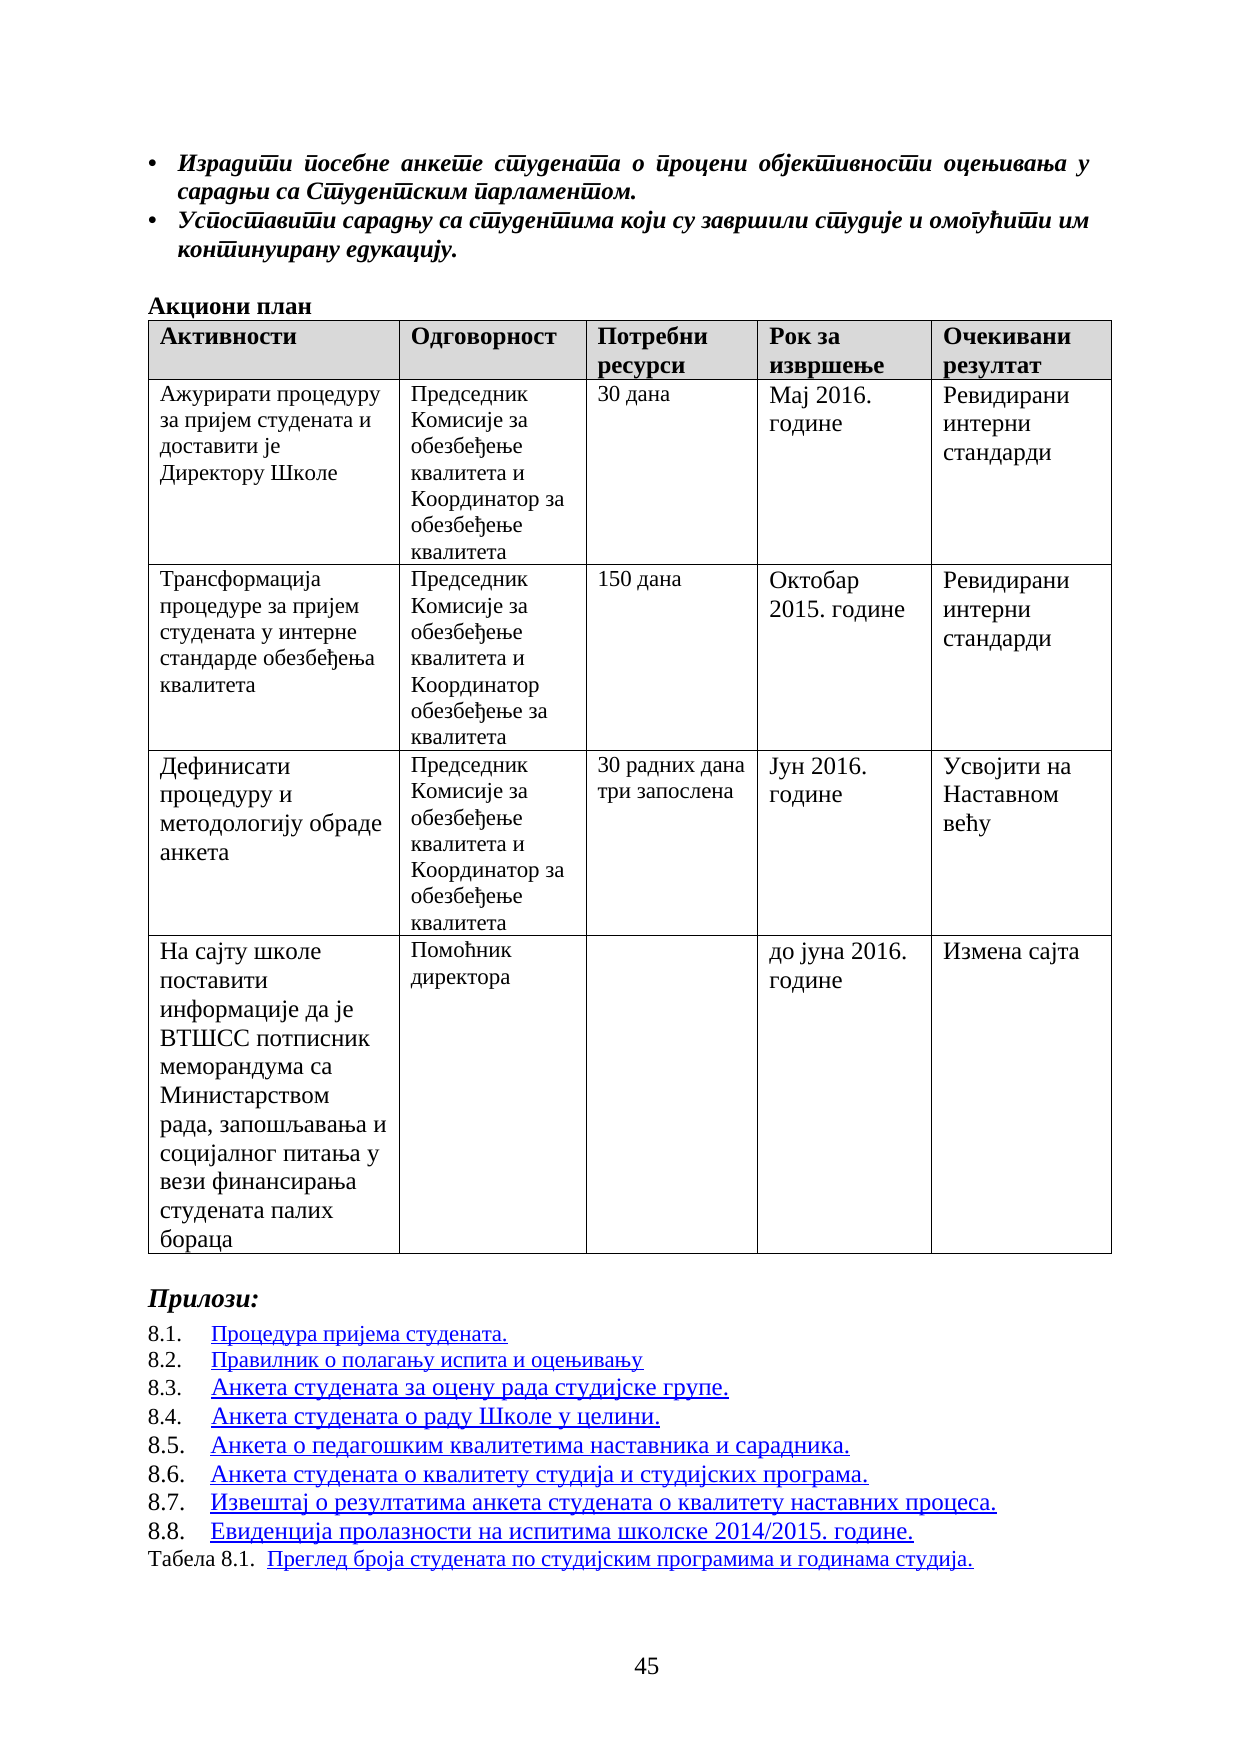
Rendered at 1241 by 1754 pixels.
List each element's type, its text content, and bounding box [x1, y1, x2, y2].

text 8.6. Анкета студената о квалитету студија и студијских програма. [148, 1459, 1092, 1487]
text 8.3. Анкета студената за оцену рада студијске групе. [148, 1372, 1092, 1401]
table_cell Јун 2016. године [758, 751, 931, 935]
table_cell Измена сајта [932, 936, 1111, 1253]
list Израдити посебне анкете студената о процени објективности оцењивања у сарадњи са Студентским парламентом. [148, 148, 1092, 205]
table_cell Ревидирани интерни стандарди [932, 565, 1111, 750]
text 8.7. Извештај о резултатима анкета студената о квалитету наставних процеса. [148, 1487, 1092, 1516]
list Успоставити сарадњу са студентима који су завршили студије и омогућити им континуирану едукацију. [148, 205, 1092, 263]
table_cell Председник Комисије за обезбеђење квалитета и Координатор обезбеђење за квалитета [400, 565, 586, 750]
table_cell Ажурирати процедуру за пријем студената и доставити је Директору Школе [149, 380, 399, 564]
table_cell На сајту школе поставити информације да је ВТШСС потписник меморандума са Министарством рада, запошљавања и социјалног питања у вези финансирања студената палих бораца [149, 936, 399, 1253]
table_header Одговорност [400, 321, 586, 379]
table_cell Председник Комисије за обезбеђење квалитета и Координатор за обезбеђење квалитета [400, 751, 586, 935]
text Акциони план [148, 291, 1092, 320]
table_cell 30 радних дана три запослена [587, 751, 757, 935]
text Табела 8.1. Преглед броја студената по студијским програмима и годинама студија. [148, 1545, 1092, 1571]
table_header Активности [149, 321, 399, 379]
table_cell Дефинисати процедуру и методологију обраде анкета [149, 751, 399, 935]
text 8.8. Евиденција пролазности на испитима школске 2014/2015. године. [148, 1516, 1092, 1545]
table_header Очекивани резултат [932, 321, 1111, 379]
table_cell Трансформација процедуре за пријем студената у интерне стандарде обезбеђења квалитета [149, 565, 399, 750]
text Прилози: [148, 1282, 1092, 1313]
table_cell Председник Комисије за обезбеђење квалитета и Координатор за обезбеђење квалитета [400, 380, 586, 564]
table_cell Усвојити на Наставном већу [932, 751, 1111, 935]
table_cell 30 дана [587, 380, 757, 564]
text 8.1. Процедура пријема студената. [148, 1320, 1092, 1346]
table_header Рок за извршење [758, 321, 931, 379]
text 8.4. Анкета студената о раду Школе у целини. [148, 1401, 1092, 1430]
table_cell Помоћник директора [400, 936, 586, 1253]
table_cell Октобар 2015. године [758, 565, 931, 750]
text 8.5. Анкета о педагошким квалитетима наставника и сарадника. [148, 1430, 1092, 1459]
table_cell до јуна 2016. године [758, 936, 931, 1253]
table_cell Ревидирани интерни стандарди [932, 380, 1111, 564]
table_cell [587, 936, 757, 1253]
table_header Потребни ресурси [587, 321, 757, 379]
table_cell Мај 2016. године [758, 380, 931, 564]
table_cell 150 дана [587, 565, 757, 750]
text 8.2. Правилник о полагању испита и оцењивању [148, 1346, 1092, 1372]
